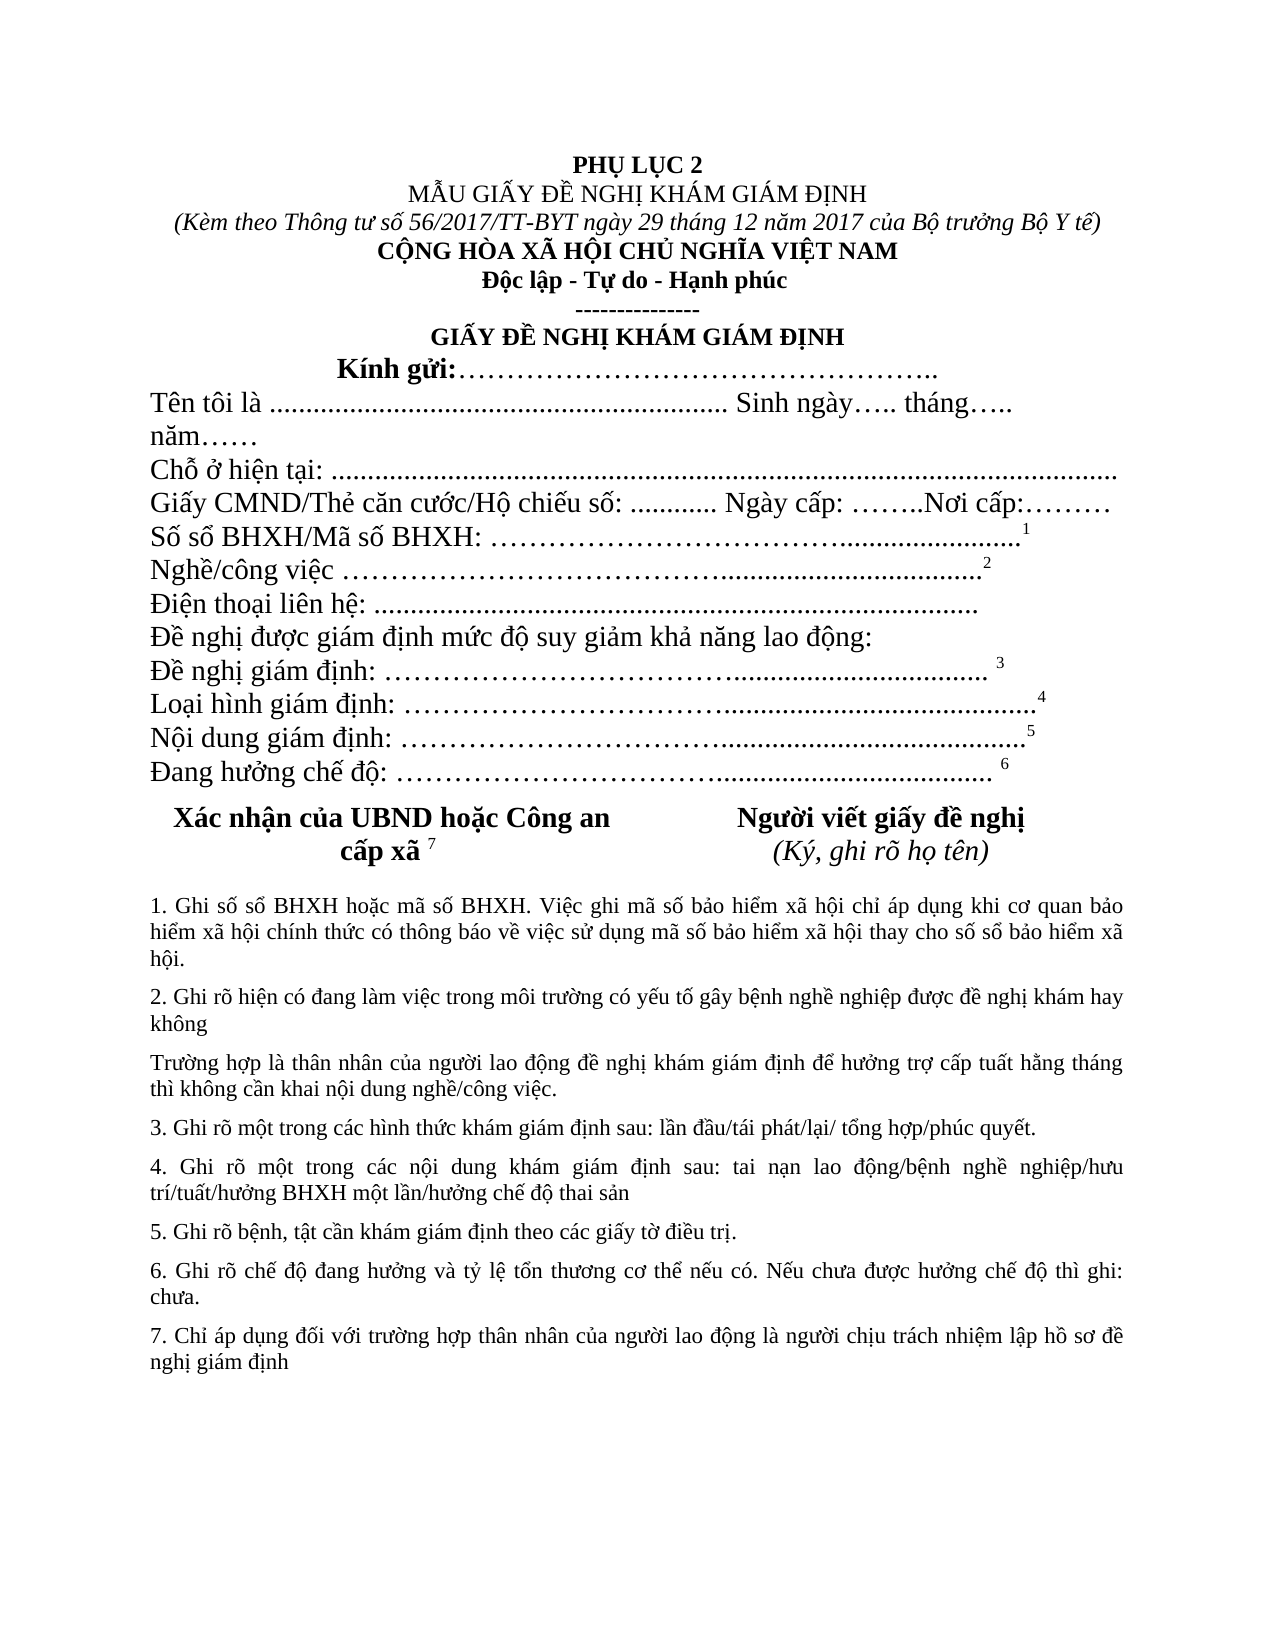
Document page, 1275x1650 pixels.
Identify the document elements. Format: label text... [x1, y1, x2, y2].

text Trường hợp là thân nhân của người lao động đề nghị khám giám định để hưởng trợ cấp tuất hằng tháng thì không cần khai nội dung nghề/công việc. [150, 1049, 1125, 1101]
text Đề nghị giám định: ………………………………................................... 3 [150, 653, 1125, 687]
text GIẤY ĐỀ NGHỊ KHÁM GIÁM ĐỊNH [150, 322, 1125, 351]
text 2. Ghi rõ hiện có đang làm việc trong môi trường có yếu tố gây bệnh nghề nghiệp được đề nghị khám hay không [150, 983, 1125, 1036]
table_header Người viết giấy đề nghị (Ký, ghi rõ họ tên) [637, 787, 1124, 879]
text Đề nghị được giám định mức độ suy giảm khả năng lao động: [150, 619, 1125, 653]
text 3. Ghi rõ một trong các hình thức khám giám định sau: lần đầu/tái phát/lại/ tổng hợp/phúc quyết. [150, 1114, 1125, 1140]
text Điện thoại liên hệ: ................................................................................... [150, 586, 1125, 619]
text MẪU GIẤY ĐỀ NGHỊ KHÁM GIÁM ĐỊNH (Kèm theo Thông tư số 56/2017/TT-BYT ngày 29 tháng 12 năm 2017 của Bộ trưởng Bộ Y tế) [150, 179, 1125, 236]
text 5. Ghi rõ bệnh, tật cần khám giám định theo các giấy tờ điều trị. [150, 1218, 1125, 1244]
text Giấy CMND/Thẻ căn cước/Hộ chiếu số: ............ Ngày cấp: ……..Nơi cấp:……… [150, 485, 1125, 519]
text Loại hình giám định: ……………………………...........................................4 [150, 687, 1125, 720]
text 4. Ghi rõ một trong các nội dung khám giám định sau: tai nạn lao động/bệnh nghề nghiệp/hưu trí/tuất/hưởng BHXH một lần/hưởng chế độ thai sản [150, 1153, 1125, 1205]
text 6. Ghi rõ chế độ đang hưởng và tỷ lệ tổn thương cơ thể nếu có. Nếu chưa được hưởng chế độ thì ghi: chưa. [150, 1257, 1125, 1309]
text CỘNG HÒA XÃ HỘI CHỦ NGHĨA VIỆT NAM Độc lập - Tự do - Hạnh phúc --------------- [150, 236, 1125, 322]
text 1. Ghi số sổ BHXH hoặc mã số BHXH. Việc ghi mã số bảo hiểm xã hội chỉ áp dụng khi cơ quan bảo hiểm xã hội chính thức có thông báo về việc sử dụng mã số bảo hiểm xã hội thay cho số sổ bảo hiểm xã hội. [150, 892, 1125, 971]
table_header Xác nhận của UBND hoặc Công an cấp xã 7 [139, 787, 637, 879]
text Đang hưởng chế độ: ……………………………...................................... 6 [150, 754, 1125, 787]
text Nghề/công việc …………………………………....................................2 [150, 552, 1125, 586]
text Số sổ BHXH/Mã số BHXH: ……………………………….........................1 [150, 519, 1125, 552]
text Tên tôi là ............................................................... Sinh ngày….. tháng….. năm…… [150, 385, 1125, 452]
text Kính gửi:………………………………………….. [150, 351, 1125, 385]
text 7. Chỉ áp dụng đối với trường hợp thân nhân của người lao động là người chịu trách nhiệm lập hồ sơ đề nghị giám định [150, 1322, 1125, 1375]
text Nội dung giám định: ……………………………..........................................5 [150, 720, 1125, 754]
text Chỗ ở hiện tại: ............................................................................................................ [150, 452, 1125, 485]
text PHỤ LỤC 2 [150, 150, 1125, 179]
